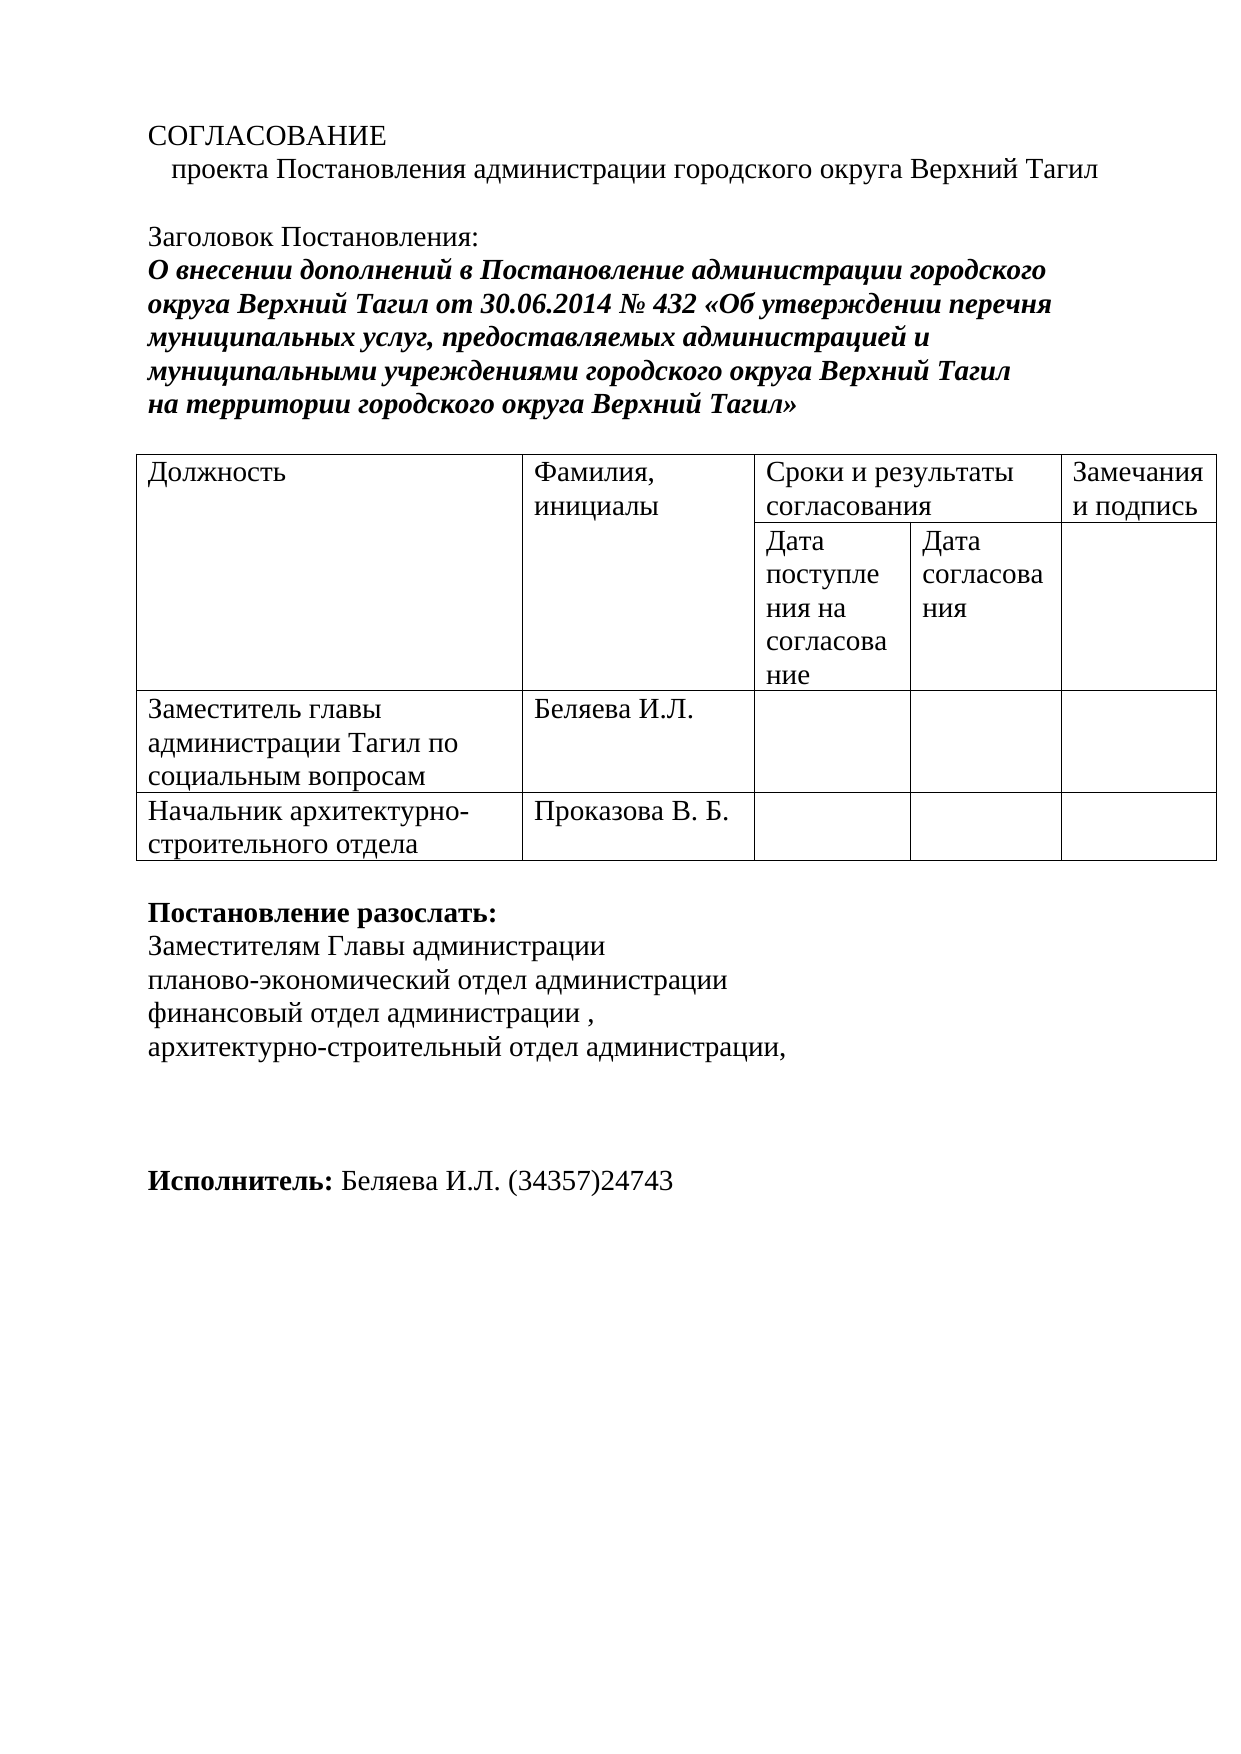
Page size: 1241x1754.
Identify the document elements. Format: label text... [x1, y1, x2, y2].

table_cell [1062, 523, 1216, 690]
table_cell Дата согласования [911, 523, 1061, 690]
text Заголовок Постановления: [148, 219, 1122, 252]
table_header Замечания и подпись [1062, 455, 1216, 522]
text финансовый отдел администрации , [148, 995, 1122, 1029]
text Заместителям Главы администрации [148, 928, 1122, 962]
table_cell [911, 691, 1061, 792]
table_header Фамилия, инициалы [523, 455, 754, 690]
text СОГЛАСОВАНИЕ [148, 118, 1122, 152]
table_header Сроки и результаты согласования [755, 455, 1061, 522]
table_cell Беляева И.Л. [523, 691, 754, 792]
text проекта Постановления администрации городского округа Верхний Тагил [148, 152, 1122, 185]
table_cell [911, 793, 1061, 860]
table_cell [755, 793, 910, 860]
text архитектурно-строительный отдел администрации, [148, 1029, 1122, 1062]
table_cell Начальник архитектурно-строительного отдела [137, 793, 522, 860]
table_cell [755, 691, 910, 792]
table_cell Заместитель главы администрации Тагил по социальным вопросам [137, 691, 522, 792]
table_header Должность [137, 455, 522, 690]
text О внесении дополнений в Постановление администрации городского округа Верхний Тагил от 30.06.2014 № 432 «Об утверждении перечня муниципальных услуг, предоставляемых администрацией и муниципальными учреждениями городского округа Верхний Тагил [148, 252, 1122, 386]
table_cell [1062, 691, 1216, 792]
table_cell Проказова В. Б. [523, 793, 754, 860]
table_cell [1062, 793, 1216, 860]
text Постановление разослать: [148, 895, 1122, 928]
text Исполнитель: Беляева И.Л. (34357)24743 [148, 1163, 1122, 1197]
text планово-экономический отдел администрации [148, 962, 1122, 995]
table_cell Дата поступления на согласование [755, 523, 910, 690]
text на территории городского округа Верхний Тагил» [148, 386, 1122, 420]
